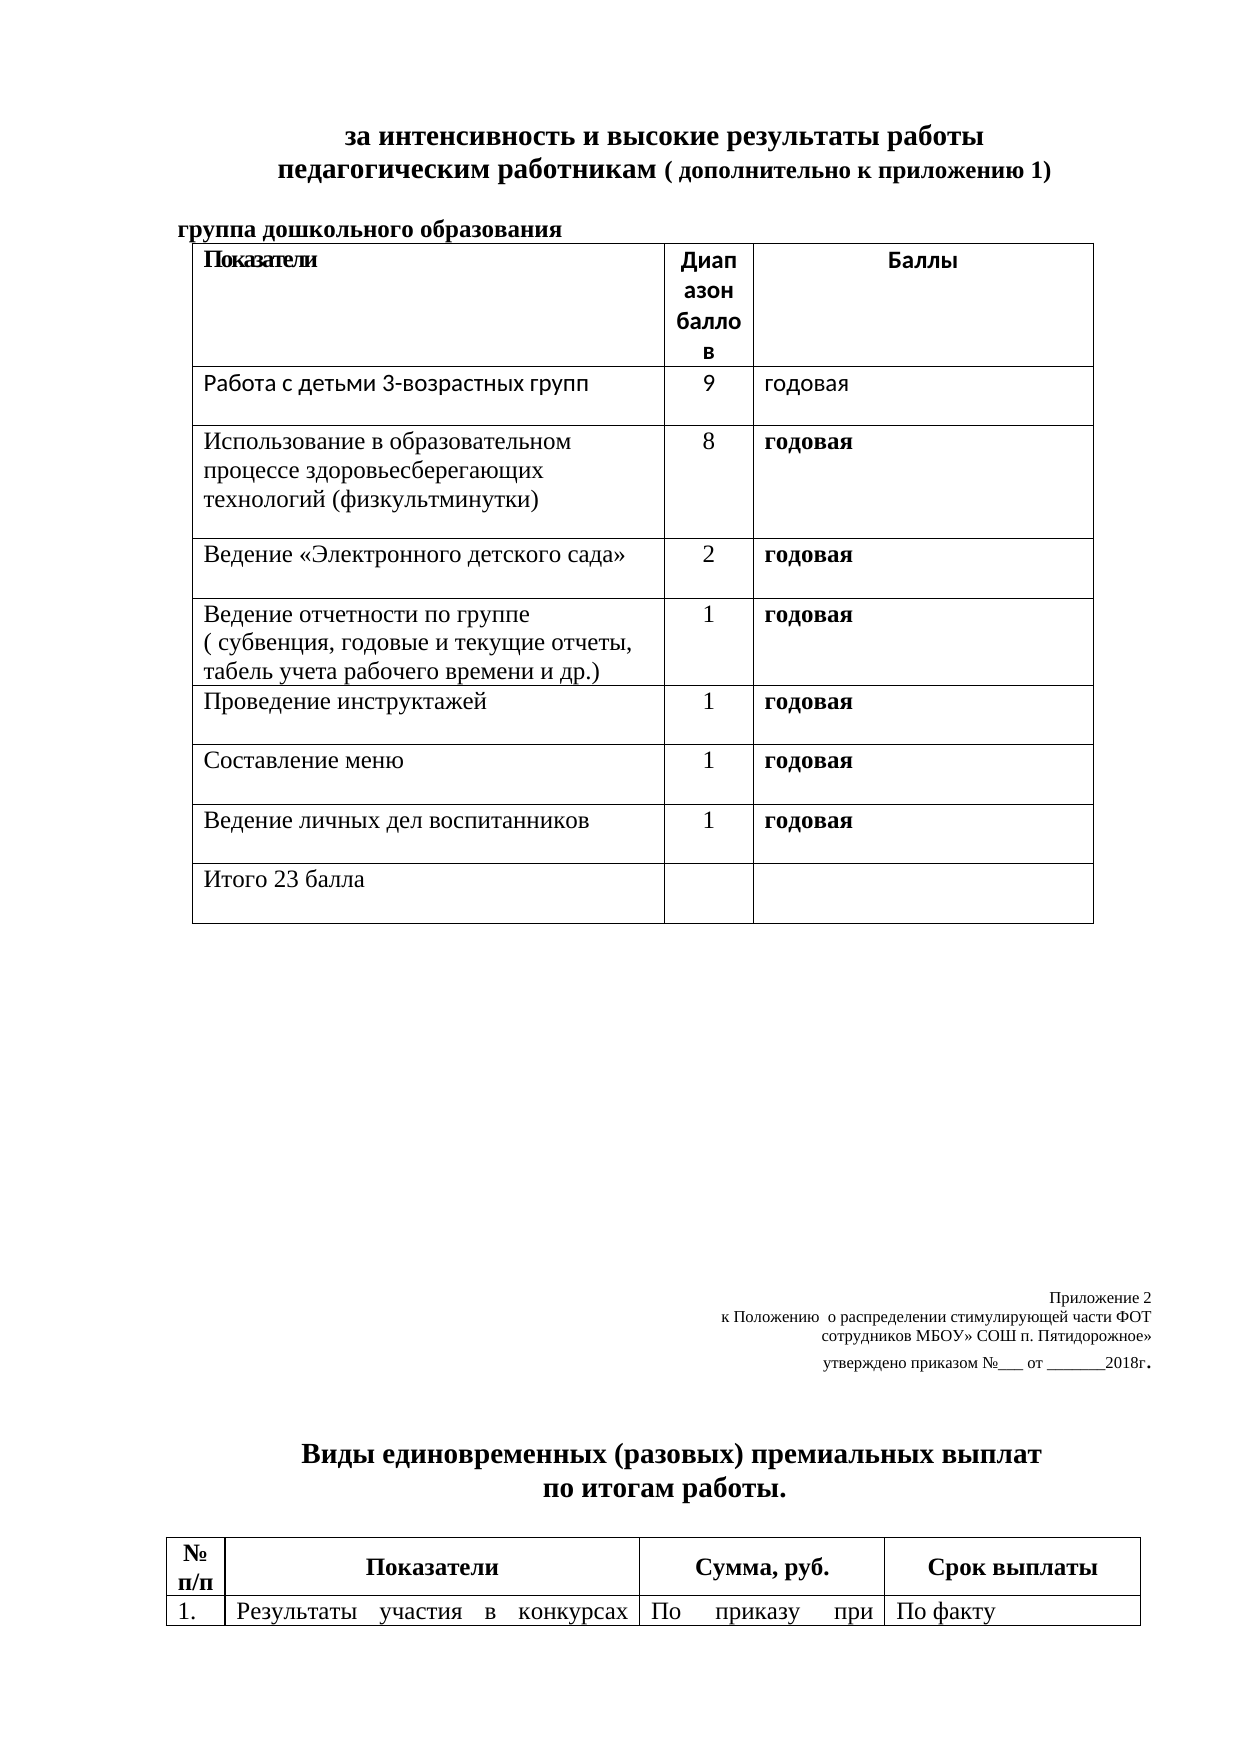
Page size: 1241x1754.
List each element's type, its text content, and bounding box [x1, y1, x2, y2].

table_header Сумма, руб. [640, 1538, 884, 1595]
table_cell 9 [665, 367, 753, 425]
table_cell годовая [754, 426, 1093, 538]
table_header Показатели [193, 244, 664, 366]
table_cell Проведение инструктажей [193, 686, 664, 744]
text Приложение 2 [177, 1288, 1152, 1307]
table_cell [754, 864, 1093, 922]
text Виды единовременных (разовых) премиальных выплат [177, 1436, 1152, 1470]
table_cell годовая [754, 745, 1093, 804]
table_cell годовая [754, 367, 1093, 425]
table_cell 1. [167, 1596, 224, 1625]
table_cell годовая [754, 599, 1093, 685]
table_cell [226, 1596, 639, 1625]
text к Положению о распределении стимулирующей части ФОТ [177, 1307, 1152, 1326]
table_cell 8 [665, 426, 753, 538]
table_header № п/п [167, 1538, 224, 1595]
table_cell Ведение отчетности по группе ( субвенция, годовые и текущие отчеты, табель учета рабочего времени и др.) [193, 599, 664, 685]
text сотрудников МБОУ» СОШ п. Пятидорожное» [177, 1326, 1152, 1345]
text за интенсивность и высокие результаты работы [177, 118, 1152, 152]
table_cell годовая [754, 805, 1093, 863]
text утверждено приказом №___ от _______2018г. [177, 1345, 1152, 1374]
table_cell 2 [665, 539, 753, 598]
table_header Срок выплаты [885, 1538, 1140, 1595]
table_cell Использование в образовательном процессе здоровьесберегающих технологий (физкультминутки) [193, 426, 664, 538]
text по итогам работы. [177, 1470, 1152, 1503]
table_cell годовая [754, 539, 1093, 598]
table_cell 1 [665, 745, 753, 804]
table_cell 1 [665, 686, 753, 744]
table_cell 1 [665, 599, 753, 685]
text группа дошкольного образования [177, 214, 1152, 243]
table_header Диапазон баллов [665, 244, 753, 366]
table_cell Составление меню [193, 745, 664, 804]
table_cell Работа с детьми 3-возрастных групп [193, 367, 664, 425]
text педагогическим работникам ( дополнительно к приложению 1) [177, 152, 1152, 185]
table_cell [640, 1596, 884, 1625]
table_cell Ведение личных дел воспитанников [193, 805, 664, 863]
table_cell [665, 864, 753, 922]
table_header Показатели [226, 1538, 639, 1595]
table_cell годовая [754, 686, 1093, 744]
table_cell Итого 23 балла [193, 864, 664, 922]
table_cell Ведение «Электронного детского сада» [193, 539, 664, 598]
table_header Баллы [754, 244, 1093, 366]
table_cell По факту [885, 1596, 1140, 1625]
table_cell 1 [665, 805, 753, 863]
